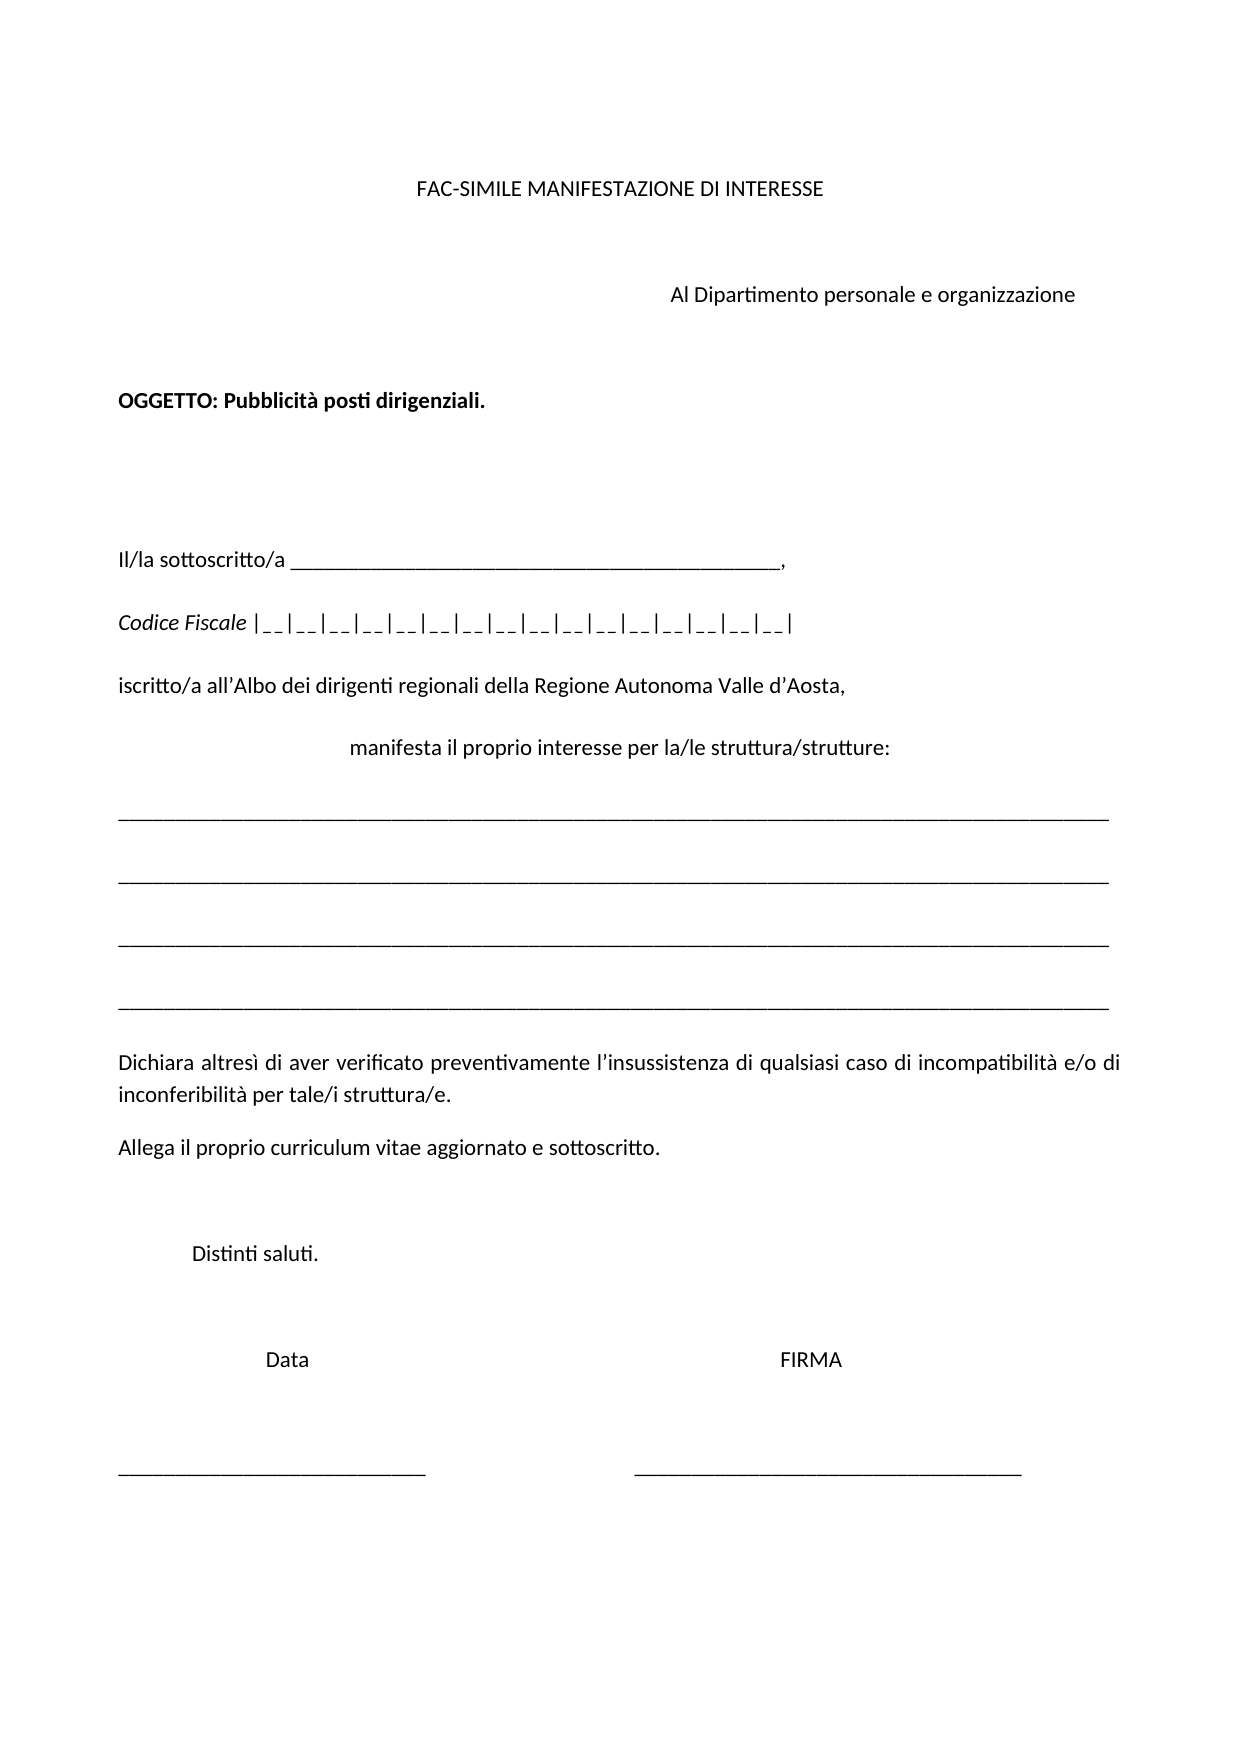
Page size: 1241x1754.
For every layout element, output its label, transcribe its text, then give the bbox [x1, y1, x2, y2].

text ___________________________ __________________________________ [118, 1451, 1122, 1479]
text Data FIRMA [192, 1345, 1122, 1373]
text FAC-SIMILE MANIFESTAZIONE DI INTERESSE [118, 174, 1122, 202]
text Al Dipartimento personale e organizzazione [634, 280, 1122, 308]
text Allega il proprio curriculum vitae aggiornato e sottoscritto. [118, 1133, 1122, 1161]
text Dichiara altresì di aver verificato preventivamente l’insussistenza di qualsiasi caso di incompatibilità e/o di inconferibilità per tale/i struttura/e. [118, 1048, 1122, 1108]
text OGGETTO: Pubblicità posti dirigenziali. [118, 386, 1122, 414]
text _______________________________________________________________________________________ [118, 985, 1122, 1013]
text Distinti saluti. [118, 1239, 1122, 1267]
text _______________________________________________________________________________________ [118, 796, 1122, 824]
text _______________________________________________________________________________________ [118, 859, 1122, 887]
text Codice Fiscale |__|__|__|__|__|__|__|__|__|__|__|__|__|__|__|__| [118, 608, 1122, 636]
text manifesta il proprio interesse per la/le struttura/strutture: [118, 733, 1122, 762]
text _______________________________________________________________________________________ [118, 922, 1122, 950]
text iscritto/a all’Albo dei dirigenti regionali della Regione Autonoma Valle d’Aosta, [118, 671, 1122, 699]
text Il/la sottoscritto/a ___________________________________________, [118, 545, 1122, 573]
